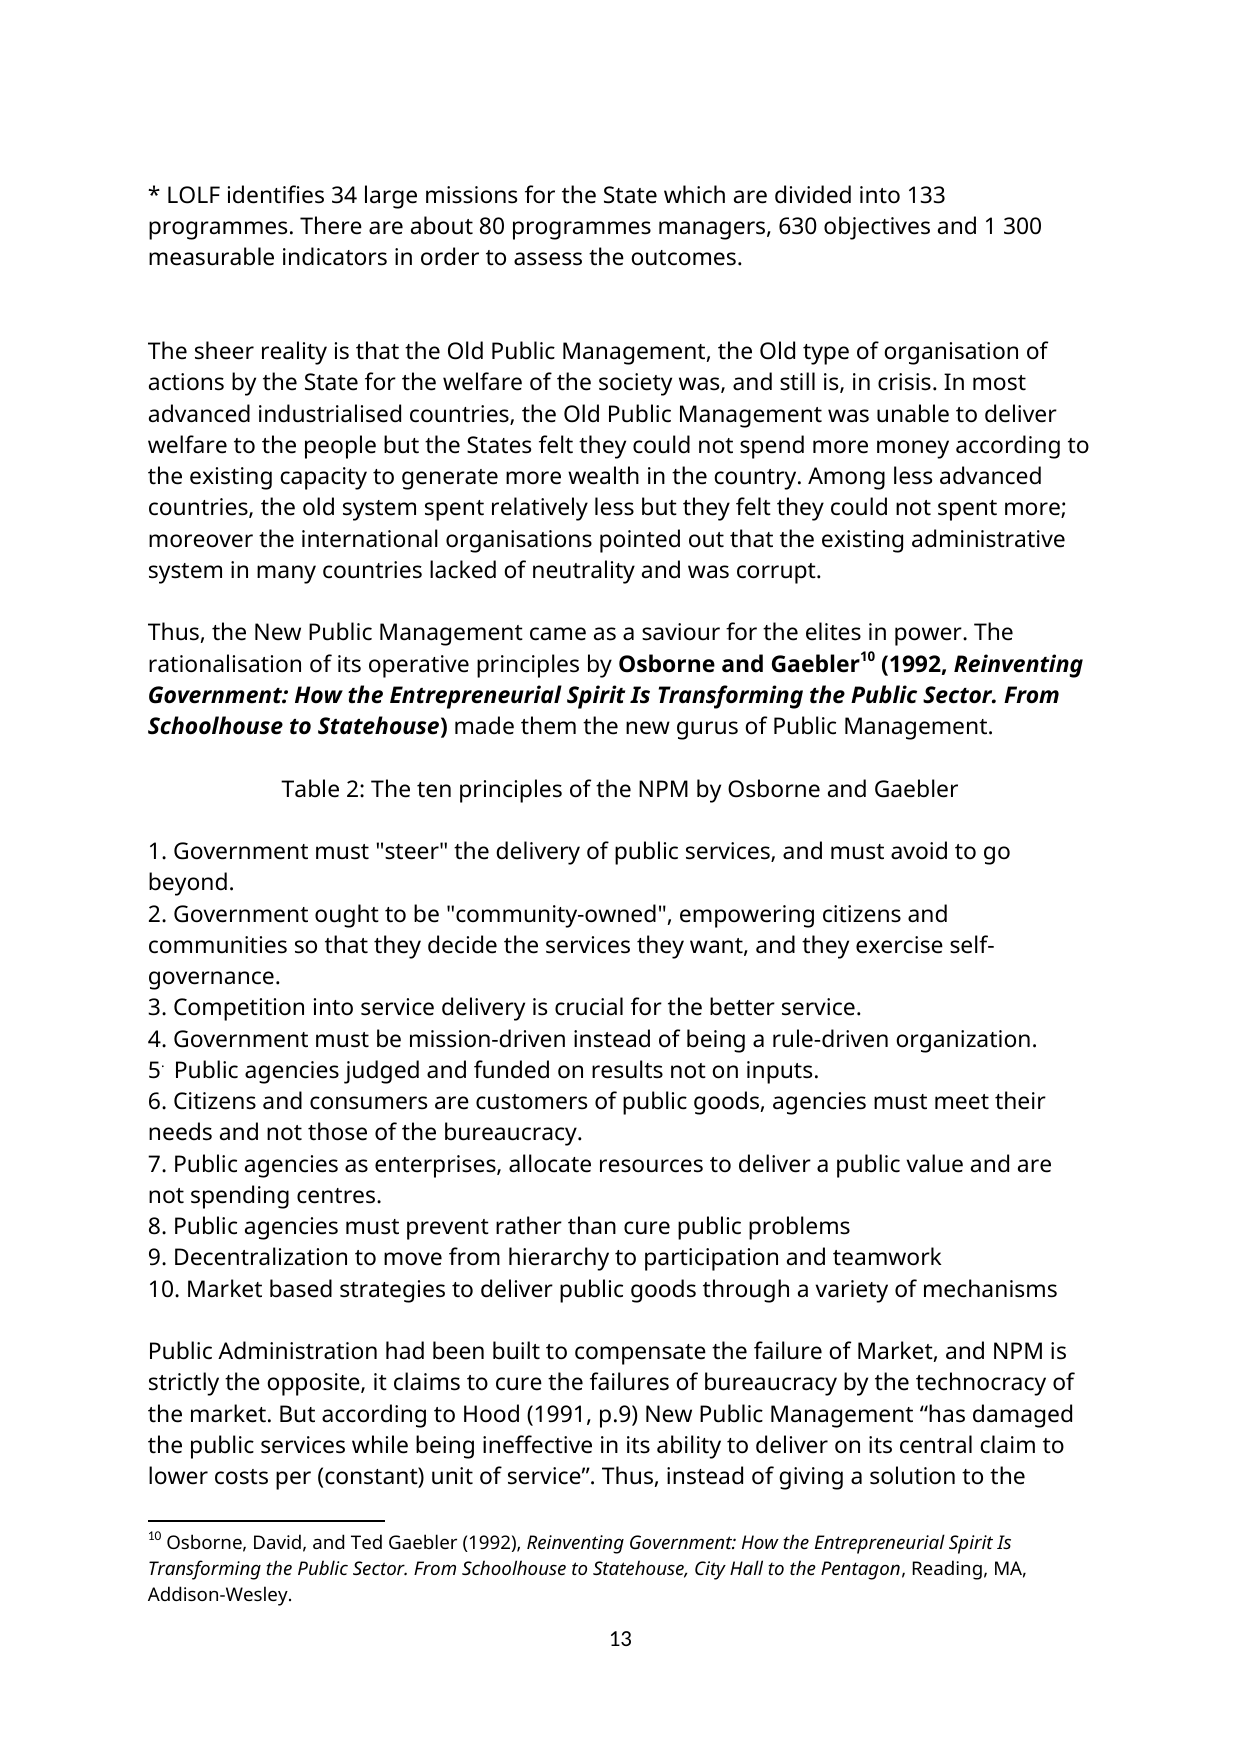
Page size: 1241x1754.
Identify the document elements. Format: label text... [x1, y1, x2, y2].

text 10. Market based strategies to deliver public goods through a variety of mechanisms [148, 1273, 1093, 1304]
text 3. Competition into service delivery is crucial for the better service. [148, 991, 1093, 1023]
text The sheer reality is that the Old Public Management, the Old type of organisation of actions by the State for the welfare of the society was, and still is, in crisis. In most advanced industrialised countries, the Old Public Management was unable to deliver welfare to the people but the States felt they could not spend more money according to the existing capacity to generate more wealth in the country. Among less advanced countries, the old system spent relatively less but they felt they could not spent more; moreover the international organisations pointed out that the existing administrative system in many countries lacked of neutrality and was corrupt. [148, 335, 1093, 585]
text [148, 1335, 1093, 1491]
text 9. Decentralization to move from hierarchy to participation and teamwork [148, 1241, 1093, 1273]
text 6. Citizens and consumers are customers of public goods, agencies must meet their needs and not those of the bureaucracy. [148, 1085, 1093, 1148]
text 7. Public agencies as enterprises, allocate resources to deliver a public value and are not spending centres. [148, 1148, 1093, 1210]
text 2. Government ought to be "community-owned", empowering citizens and communities so that they decide the services they want, and they exercise self-governance. [148, 898, 1093, 991]
text Table 2: The ten principles of the NPM by Osborne and Gaebler [148, 773, 1093, 804]
text 5. Public agencies judged and funded on results not on inputs. [148, 1054, 1093, 1085]
text 8. Public agencies must prevent rather than cure public problems [148, 1210, 1093, 1241]
text * LOLF identifies 34 large missions for the State which are divided into 133 programmes. There are about 80 programmes managers, 630 objectives and 1 300 measurable indicators in order to assess the outcomes. [148, 179, 1093, 273]
text Thus, the New Public Management came as a saviour for the elites in power. The rationalisation of its operative principles by Osborne and Gaebler (1992, Reinventing Government: How the Entrepreneurial Spirit Is Transforming the Public Sector. From Schoolhouse to Statehouse) made them the new gurus of Public Management. [148, 616, 1093, 741]
text 1. Government must "steer" the delivery of public services, and must avoid to go beyond. [148, 835, 1093, 898]
text 4. Government must be mission-driven instead of being a rule-driven organization. [148, 1023, 1093, 1054]
